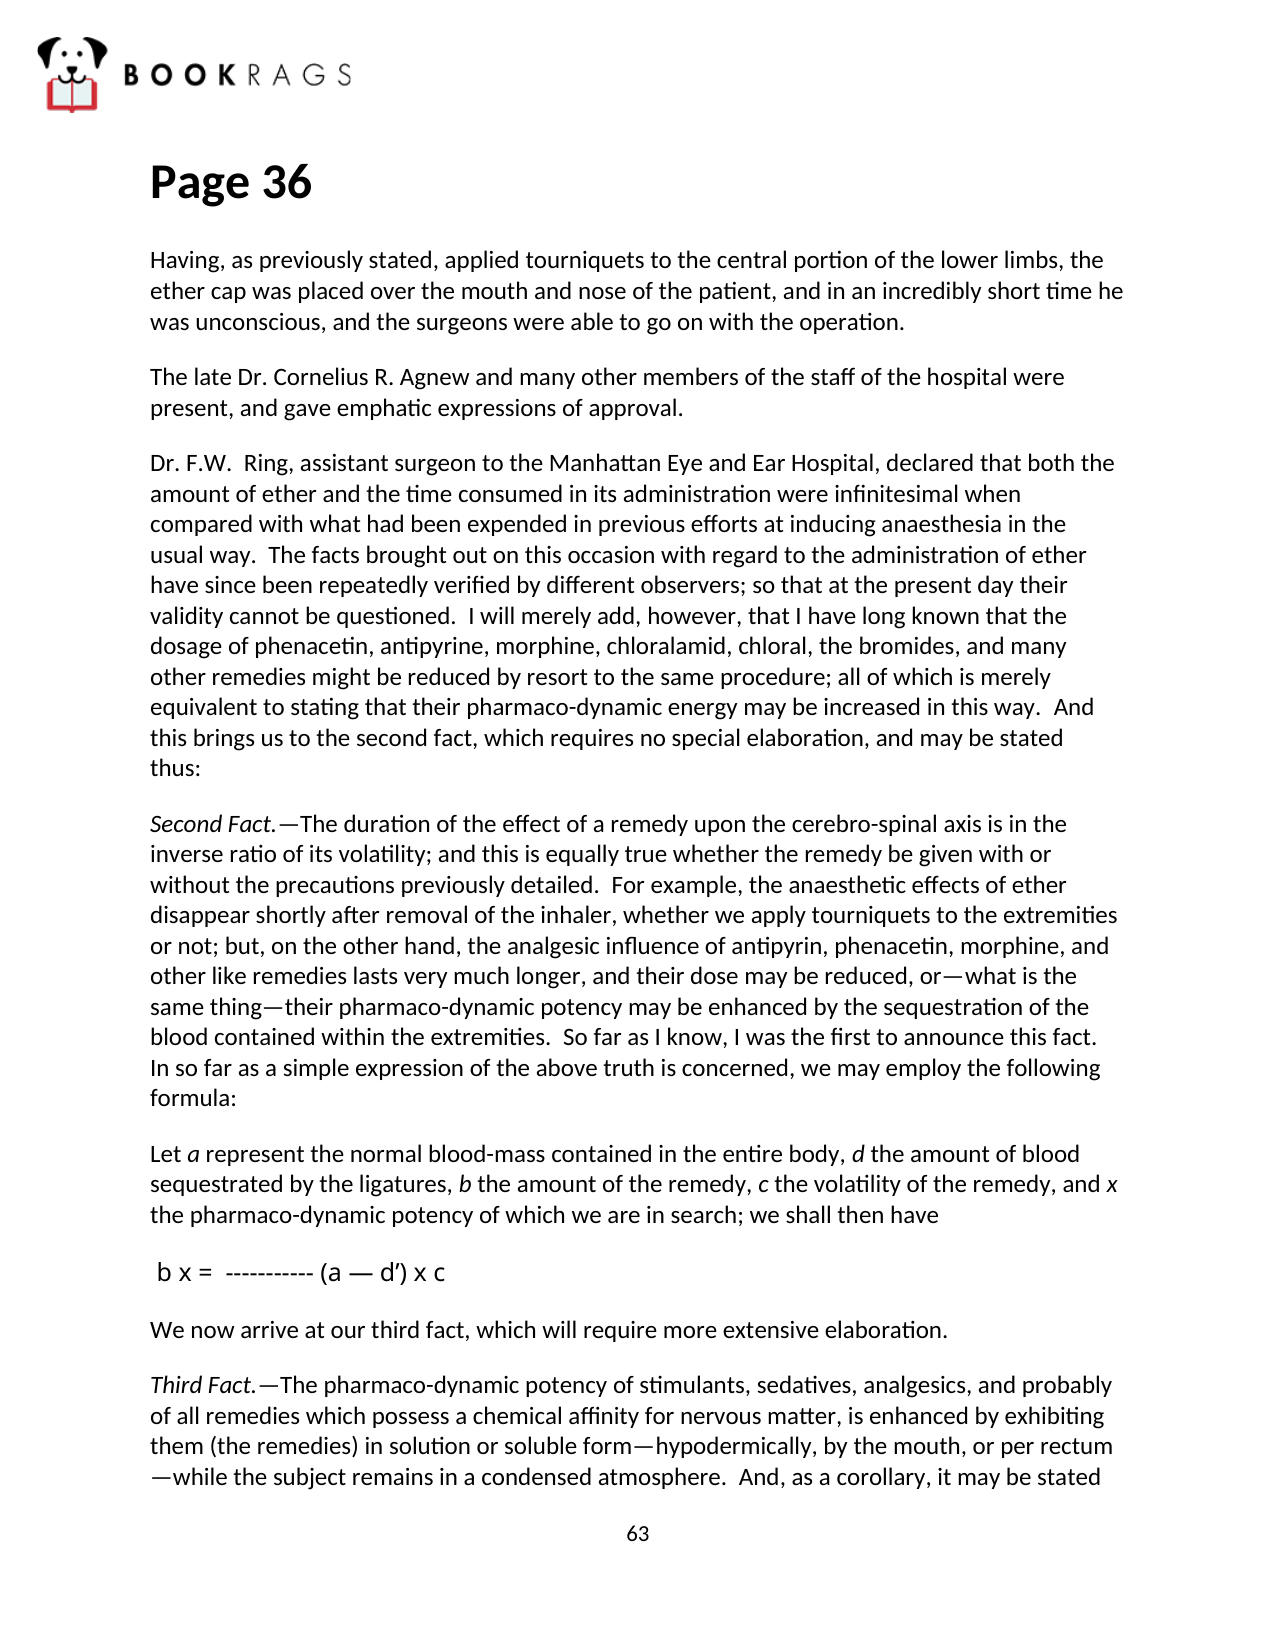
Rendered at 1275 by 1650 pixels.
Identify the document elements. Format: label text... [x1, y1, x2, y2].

text Let a represent the normal blood-mass contained in the entire body, d the amount of blood sequestrated by the ligatures, b the amount of the remedy, c the volatility of the remedy, and x the pharmaco-dynamic potency of which we are in search; we shall then have [150, 1138, 1125, 1230]
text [150, 1369, 1125, 1491]
text Second Fact.—­The duration of the effect of a remedy upon the cerebro-spinal axis is in the inverse ratio of its volatility; and this is equally true whether the remedy be given with or without the precautions previously detailed. For example, the anaesthetic effects of ether disappear shortly after removal of the inhaler, whether we apply tourniquets to the extremities or not; but, on the other hand, the analgesic influence of antipyrin, phenacetin, morphine, and other like remedies lasts very much longer, and their dose may be reduced, or—­what is the same thing—­their pharmaco-dynamic potency may be enhanced by the sequestration of the blood contained within the extremities. So far as I know, I was the first to announce this fact. In so far as a simple expression of the above truth is concerned, we may employ the following formula: [150, 808, 1125, 1113]
text We now arrive at our third fact, which will require more extensive elaboration. [150, 1314, 1125, 1344]
picture [37, 37, 351, 113]
text Having, as previously stated, applied tourniquets to the central portion of the lower limbs, the ether cap was placed over the mouth and nose of the patient, and in an incredibly short time he was unconscious, and the surgeons were able to go on with the operation. [150, 244, 1125, 336]
text Page 36 [150, 150, 1125, 211]
text The late Dr. Cornelius R. Agnew and many other members of the staff of the hospital were present, and gave emphatic expressions of approval. [150, 361, 1125, 422]
text b x = ----------- (a — d’) x c [150, 1255, 1125, 1289]
text Dr. F.W. Ring, assistant surgeon to the Manhattan Eye and Ear Hospital, declared that both the amount of ether and the time consumed in its administration were infinitesimal when compared with what had been expended in previous efforts at inducing anaesthesia in the usual way. The facts brought out on this occasion with regard to the administration of ether have since been repeatedly verified by different observers; so that at the present day their validity cannot be questioned. I will merely add, however, that I have long known that the dosage of phenacetin, antipyrine, morphine, chloralamid, chloral, the bromides, and many other remedies might be reduced by resort to the same procedure; all of which is merely equivalent to stating that their pharmaco-dynamic energy may be increased in this way. And this brings us to the second fact, which requires no special elaboration, and may be stated thus: [150, 447, 1125, 783]
